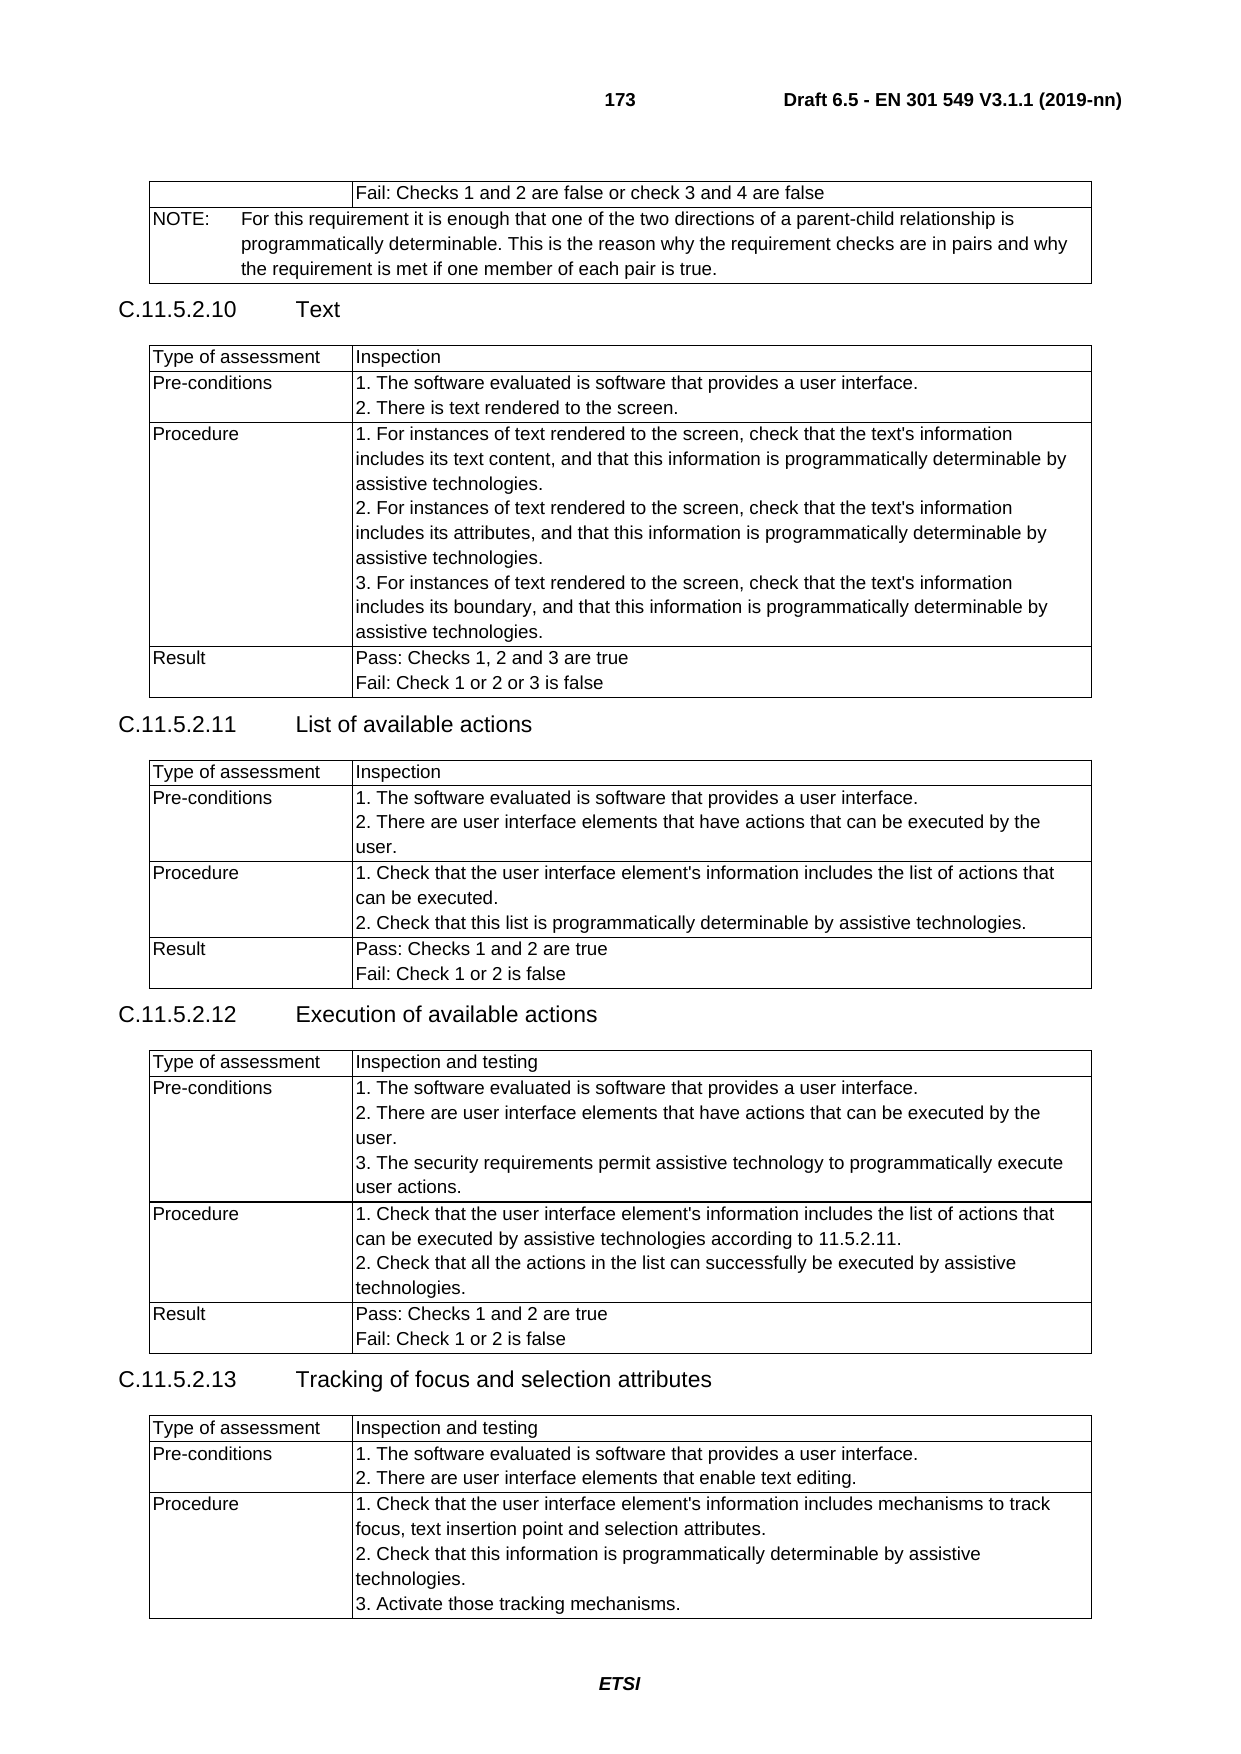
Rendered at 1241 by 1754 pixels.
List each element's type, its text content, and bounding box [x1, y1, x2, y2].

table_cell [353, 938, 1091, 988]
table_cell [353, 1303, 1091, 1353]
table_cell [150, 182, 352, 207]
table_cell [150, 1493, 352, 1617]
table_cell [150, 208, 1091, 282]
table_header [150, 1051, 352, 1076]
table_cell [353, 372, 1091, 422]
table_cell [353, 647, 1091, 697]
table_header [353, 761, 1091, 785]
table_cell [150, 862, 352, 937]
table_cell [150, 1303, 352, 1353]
subtitle C.11.5.2.12 Execution of available actions [118, 1001, 1122, 1028]
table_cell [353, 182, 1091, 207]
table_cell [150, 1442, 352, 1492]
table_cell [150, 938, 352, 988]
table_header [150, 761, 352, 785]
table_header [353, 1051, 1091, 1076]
subtitle C.11.5.2.11 List of available actions [118, 711, 1122, 737]
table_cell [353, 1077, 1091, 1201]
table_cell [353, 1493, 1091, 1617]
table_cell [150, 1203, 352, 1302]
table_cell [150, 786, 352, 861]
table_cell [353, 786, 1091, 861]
subtitle C.11.5.2.10 Text [118, 296, 1122, 322]
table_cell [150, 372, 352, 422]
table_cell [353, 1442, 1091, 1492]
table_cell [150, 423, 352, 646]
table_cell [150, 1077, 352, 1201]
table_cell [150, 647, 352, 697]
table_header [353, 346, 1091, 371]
subtitle C.11.5.2.13 Tracking of focus and selection attributes [118, 1366, 1122, 1393]
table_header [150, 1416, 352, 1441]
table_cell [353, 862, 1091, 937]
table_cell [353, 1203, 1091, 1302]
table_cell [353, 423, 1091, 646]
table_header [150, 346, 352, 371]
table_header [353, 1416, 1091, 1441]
